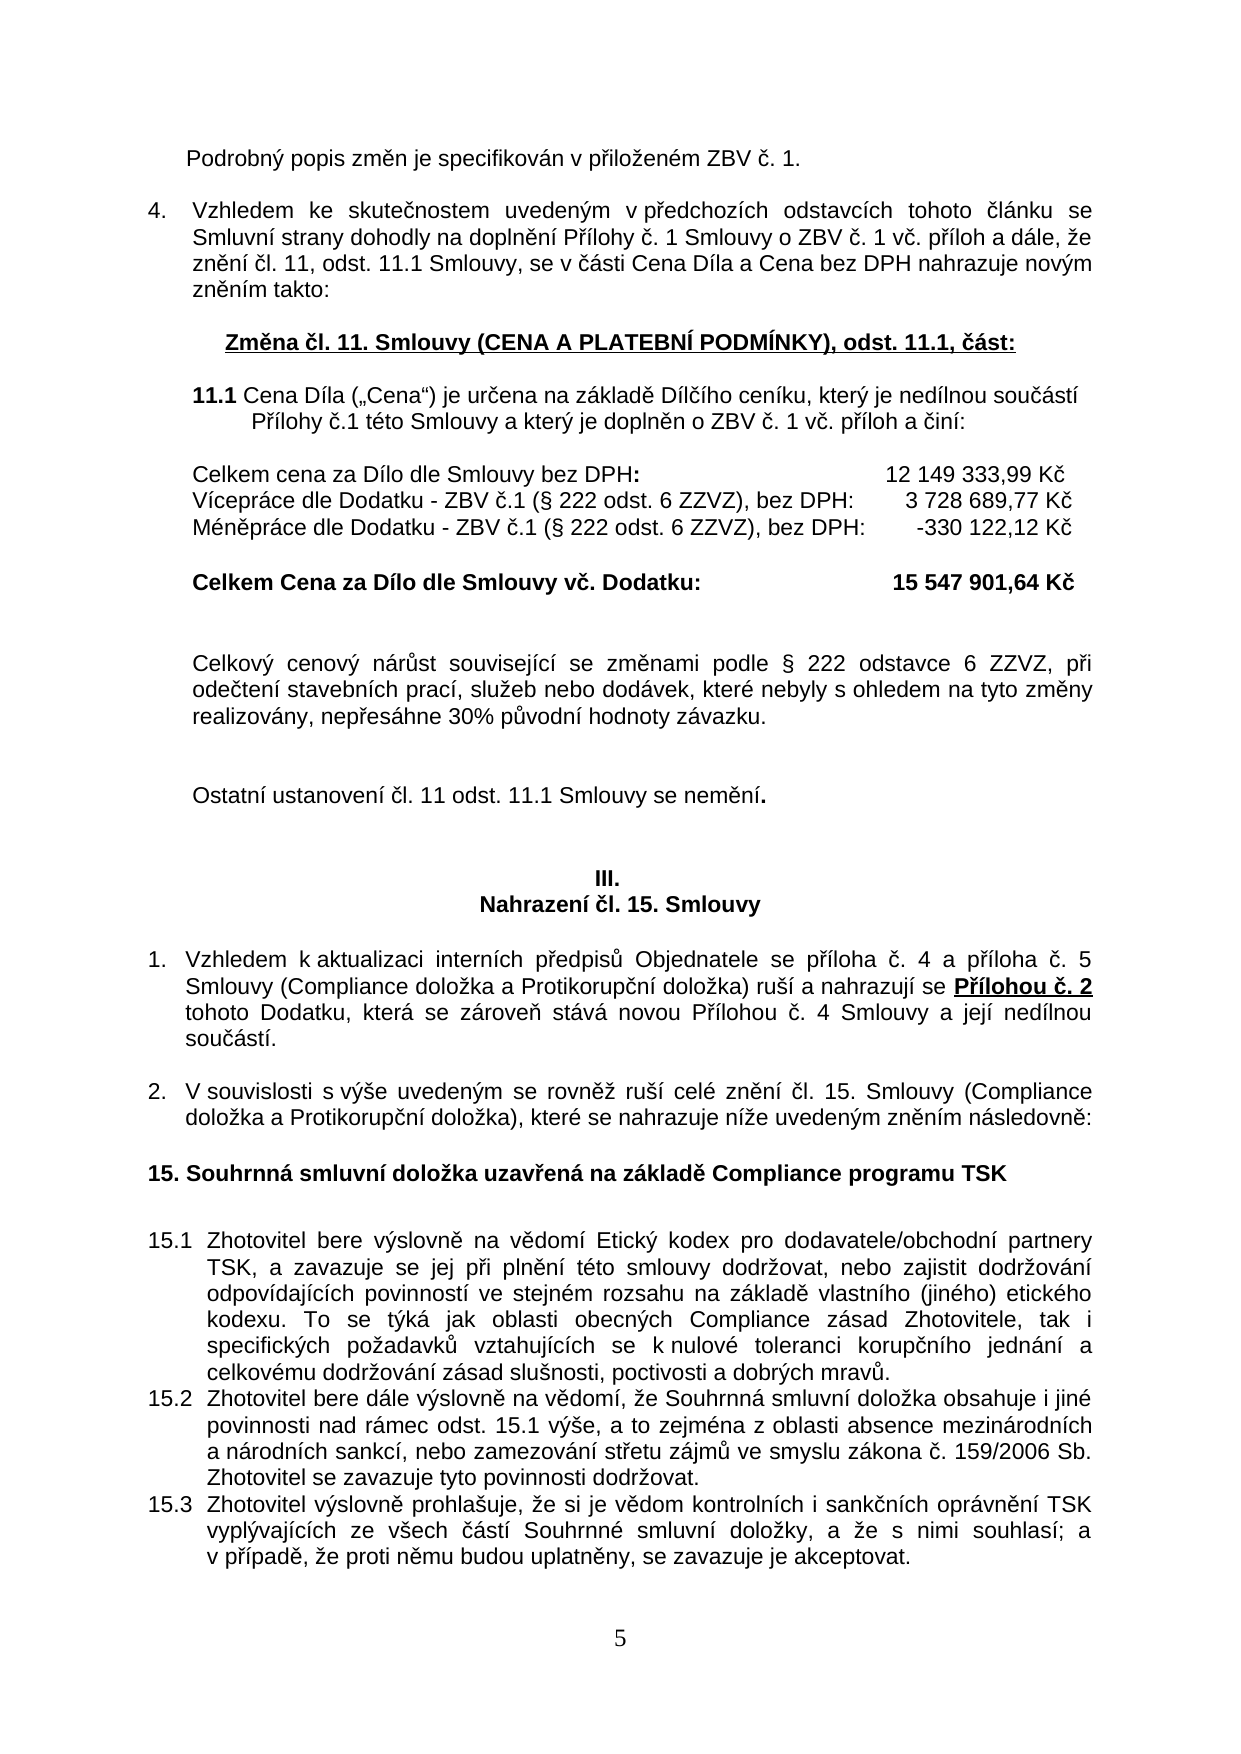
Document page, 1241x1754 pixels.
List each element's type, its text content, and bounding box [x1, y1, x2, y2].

subtitle 11.1 Cena Díla („Cena“) je určena na základě Dílčího ceníku, který je nedílnou součástí Přílohy č.1 této Smlouvy a který je doplněn o ZBV č. 1 vč. příloh a činí: [192, 382, 1093, 434]
list Vzhledem ke skutečnostem uvedeným v předchozích odstavcích tohoto článku se Smluvní strany dohodly na doplnění Přílohy č. 1 Smlouvy o ZBV č. 1 vč. příloh a dále, že znění čl. 11, odst. 11.1 Smlouvy, se v části Cena Díla a Cena bez DPH nahrazuje novým zněním takto: [148, 197, 1093, 303]
text Vícepráce dle Dodatku - ZBV č.1 (§ 222 odst. 6 ZZVZ), bez DPH: 3 728 689,77 Kč [192, 487, 1093, 513]
list Zhotovitel bere dále výslovně na vědomí, že Souhrnná smluvní doložka obsahuje i jiné povinnosti nad rámec odst. 15.1 výše, a to zejména z oblasti absence mezinárodních a národních sankcí, nebo zamezování střetu zájmů ve smyslu zákona č. 159/2006 Sb. Zhotovitel se zavazuje tyto povinnosti dodržovat. [148, 1385, 1093, 1491]
text 15. Souhrnná smluvní doložka uzavřená na základě Compliance programu TSK [148, 1159, 1093, 1186]
list Vzhledem k aktualizaci interních předpisů Objednatele se příloha č. 4 a příloha č. 5 Smlouvy (Compliance doložka a Protikorupční doložka) ruší a nahrazují se Přílohou č. 2 tohoto Dodatku, která se zároveň stává novou Přílohou č. 4 Smlouvy a její nedílnou součástí. [148, 946, 1093, 1052]
text Celkem Cena za Dílo dle Smlouvy vč. Dodatku: 15 547 901,64 Kč [192, 569, 1093, 595]
subtitle Změna čl. 11. Smlouvy (CENA A PLATEBNÍ PODMÍNKY), odst. 11.1, část: [148, 329, 1093, 355]
list Zhotovitel bere výslovně na vědomí Etický kodex pro dodavatele/obchodní partnery TSK, a zavazuje se jej při plnění této smlouvy dodržovat, nebo zajistit dodržování odpovídajících povinností ve stejném rozsahu na základě vlastního (jiného) etického kodexu. To se týká jak oblasti obecných Compliance zásad Zhotovitele, tak i specifických požadavků vztahujících se k nulové toleranci korupčního jednání a celkovému dodržování zásad slušnosti, poctivosti a dobrých mravů. [148, 1227, 1093, 1385]
text Nahrazení čl. 15. Smlouvy [148, 891, 1093, 917]
list Zhotovitel výslovně prohlašuje, že si je vědom kontrolních i sankčních oprávnění TSK vyplývajících ze všech částí Souhrnné smluvní doložky, a že s nimi souhlasí; a v případě, že proti němu budou uplatněny, se zavazuje je akceptovat. [148, 1491, 1093, 1570]
text Méněpráce dle Dodatku - ZBV č.1 (§ 222 odst. 6 ZZVZ), bez DPH: -330 122,12 Kč [192, 513, 1093, 540]
text Ostatní ustanovení čl. 11 odst. 11.1 Smlouvy se nemění. [192, 782, 1093, 808]
list Celkový cenový nárůst související se změnami podle § 222 odstavce 6 ZZVZ, při odečtení stavebních prací, služeb nebo dodávek, které nebyly s ohledem na tyto změny realizovány, nepřesáhne 30% původní hodnoty závazku. [192, 650, 1093, 729]
text Podrobný popis změn je specifikován v přiloženém ZBV č. 1. [148, 144, 1093, 171]
list V souvislosti s výše uvedeným se rovněž ruší celé znění čl. 15. Smlouvy (Compliance doložka a Protikorupční doložka), které se nahrazuje níže uvedeným zněním následovně: [148, 1078, 1093, 1131]
list Celkem cena za Dílo dle Smlouvy bez DPH: 12 149 333,99 Kč [192, 461, 1093, 487]
